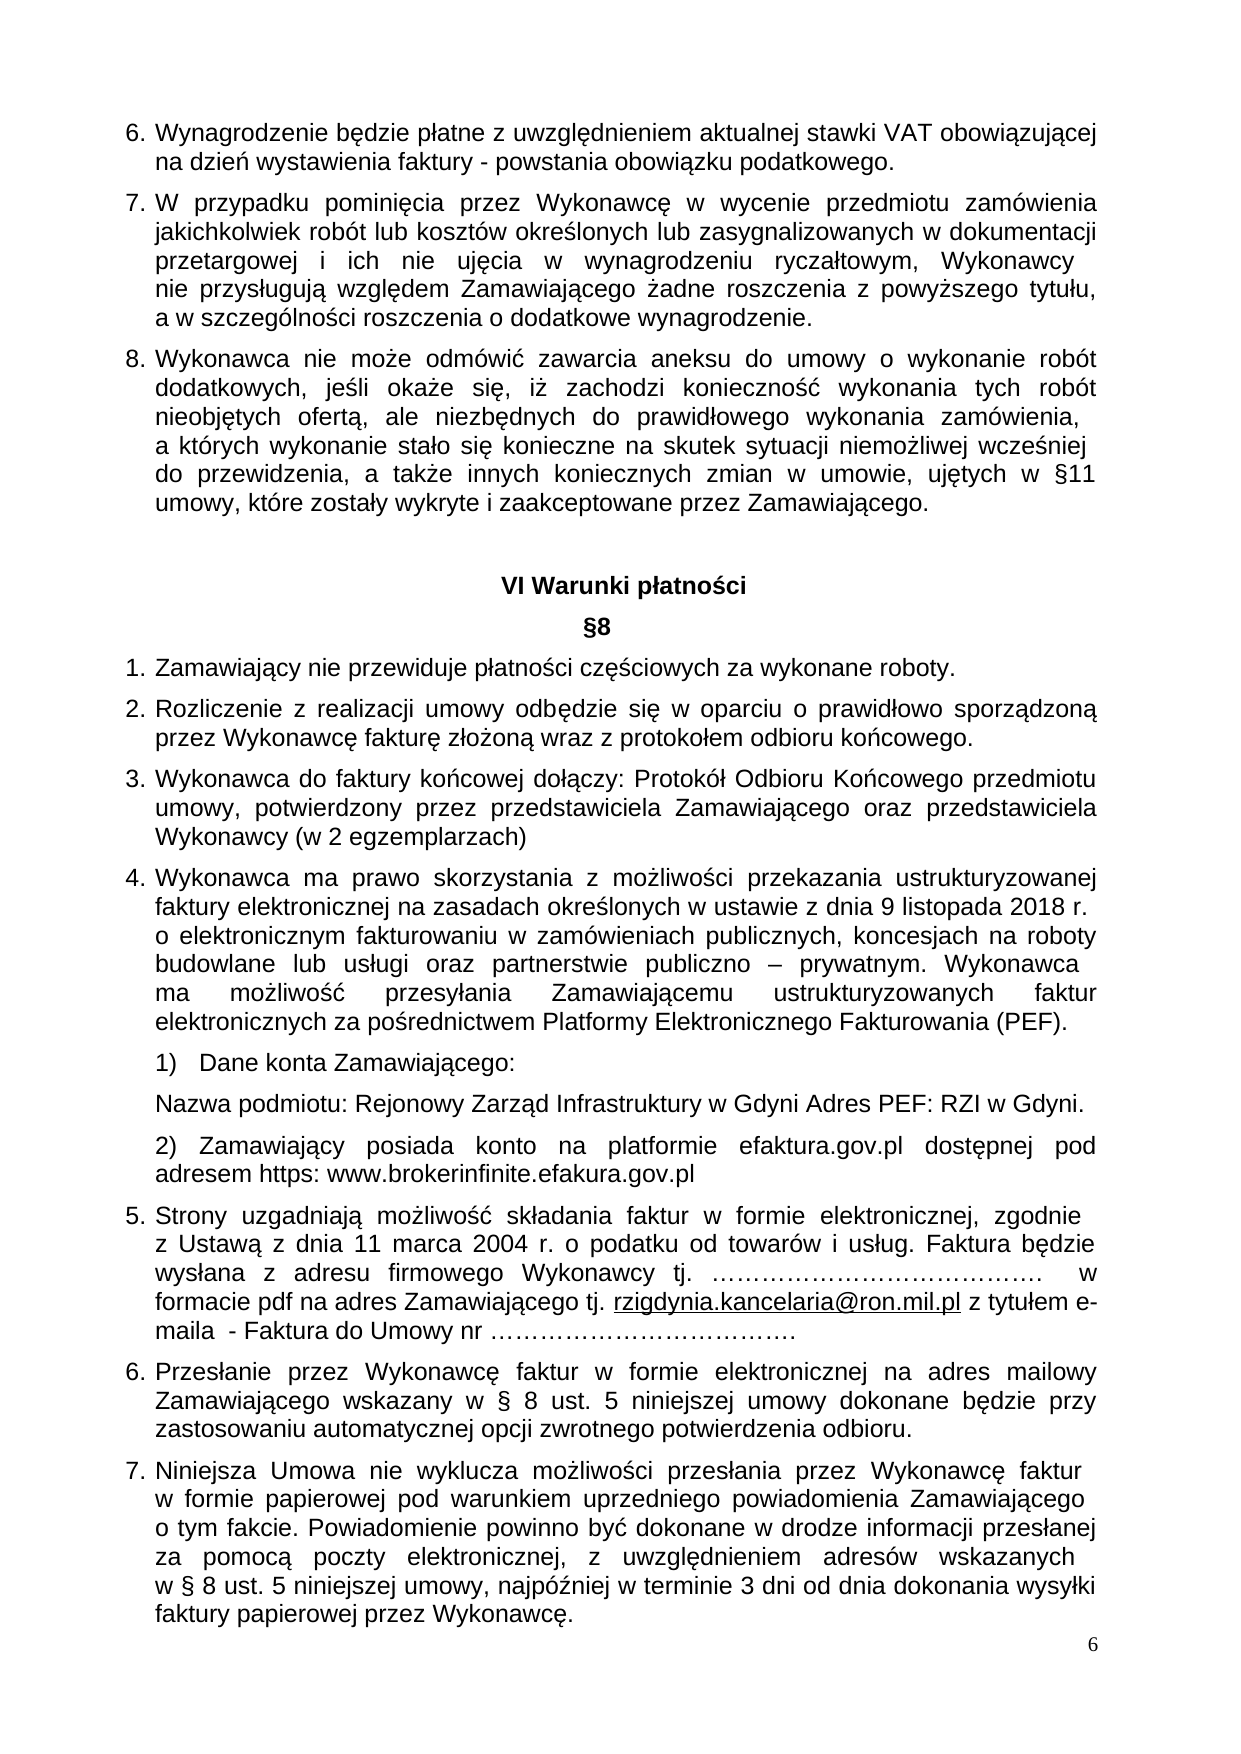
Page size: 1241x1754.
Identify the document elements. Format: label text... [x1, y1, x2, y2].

list Rozliczenie z realizacji umowy odbędzie się w oparciu o prawidłowo sporządzoną przez Wykonawcę fakturę złożoną wraz z protokołem odbioru końcowego. [125, 694, 1098, 752]
list Nazwa podmiotu: Rejonowy Zarząd Infrastruktury w Gdyni Adres PEF: RZI w Gdyni. [155, 1089, 1098, 1118]
list Wykonawca ma prawo skorzystania z możliwości przekazania ustrukturyzowanej faktury elektronicznej na zasadach określonych w ustawie z dnia 9 listopada 2018 r. o elektronicznym fakturowaniu w zamówieniach publicznych, koncesjach na roboty budowlane lub usługi oraz partnerstwie publiczno – prywatnym. Wykonawca ma możliwość przesyłania Zamawiającemu ustrukturyzowanych faktur elektronicznych za pośrednictwem Platformy Elektronicznego Fakturowania (PEF). [125, 863, 1098, 1036]
list Wykonawca do faktury końcowej dołączy: Protokół Odbioru Końcowego przedmiotu umowy, potwierdzony przez przedstawiciela Zamawiającego oraz przedstawiciela Wykonawcy (w 2 egzemplarzach) [125, 764, 1098, 851]
text §8 [96, 612, 1098, 641]
list Zamawiający nie przewiduje płatności częściowych za wykonane roboty. [125, 653, 1098, 682]
list Wynagrodzenie będzie płatne z uwzględnieniem aktualnej stawki VAT obowiązującej na dzień wystawienia faktury - powstania obowiązku podatkowego. [125, 118, 1098, 176]
list 1) Dane konta Zamawiającego: [155, 1048, 1098, 1077]
list W przypadku pominięcia przez Wykonawcę w wycenie przedmiotu zamówienia jakichkolwiek robót lub kosztów określonych lub zasygnalizowanych w dokumentacji przetargowej i ich nie ujęcia w wynagrodzeniu ryczałtowym, Wykonawcy nie przysługują względem Zamawiającego żadne roszczenia z powyższego tytułu, a w szczególności roszczenia o dodatkowe wynagrodzenie. [125, 188, 1098, 332]
list Przesłanie przez Wykonawcę faktur w formie elektronicznej na adres mailowy Zamawiającego wskazany w § 8 ust. 5 niniejszej umowy dokonane będzie przy zastosowaniu automatycznej opcji zwrotnego potwierdzenia odbioru. [125, 1357, 1098, 1443]
list Niniejsza Umowa nie wyklucza możliwości przesłania przez Wykonawcę faktur w formie papierowej pod warunkiem uprzedniego powiadomienia Zamawiającego o tym fakcie. Powiadomienie powinno być dokonane w drodze informacji przesłanej za pomocą poczty elektronicznej, z uwzględnieniem adresów wskazanych w § 8 ust. 5 niniejszej umowy, najpóźniej w terminie 3 dni od dnia dokonania wysyłki faktury papierowej przez Wykonawcę. [125, 1456, 1098, 1628]
list Strony uzgadniają możliwość składania faktur w formie elektronicznej, zgodnie z Ustawą z dnia 11 marca 2004 r. o podatku od towarów i usług. Faktura będzie wysłana z adresu firmowego Wykonawcy tj. …………………………………. w formacie pdf na adres Zamawiającego tj. rzigdynia.kancelaria@ron.mil.pl z tytułem e-maila - Faktura do Umowy nr ………………………………. [125, 1201, 1098, 1344]
text VI Warunki płatności [450, 571, 1098, 599]
list 2) Zamawiający posiada konto na platformie efaktura.gov.pl dostępnej pod adresem https: www.brokerinfinite.efakura.gov.pl [155, 1131, 1098, 1188]
list Wykonawca nie może odmówić zawarcia aneksu do umowy o wykonanie robót dodatkowych, jeśli okaże się, iż zachodzi konieczność wykonania tych robót nieobjętych ofertą, ale niezbędnych do prawidłowego wykonania zamówienia, a których wykonanie stało się konieczne na skutek sytuacji niemożliwej wcześniej do przewidzenia, a także innych koniecznych zmian w umowie, ujętych w §11 umowy, które zostały wykryte i zaakceptowane przez Zamawiającego. [125, 344, 1098, 517]
